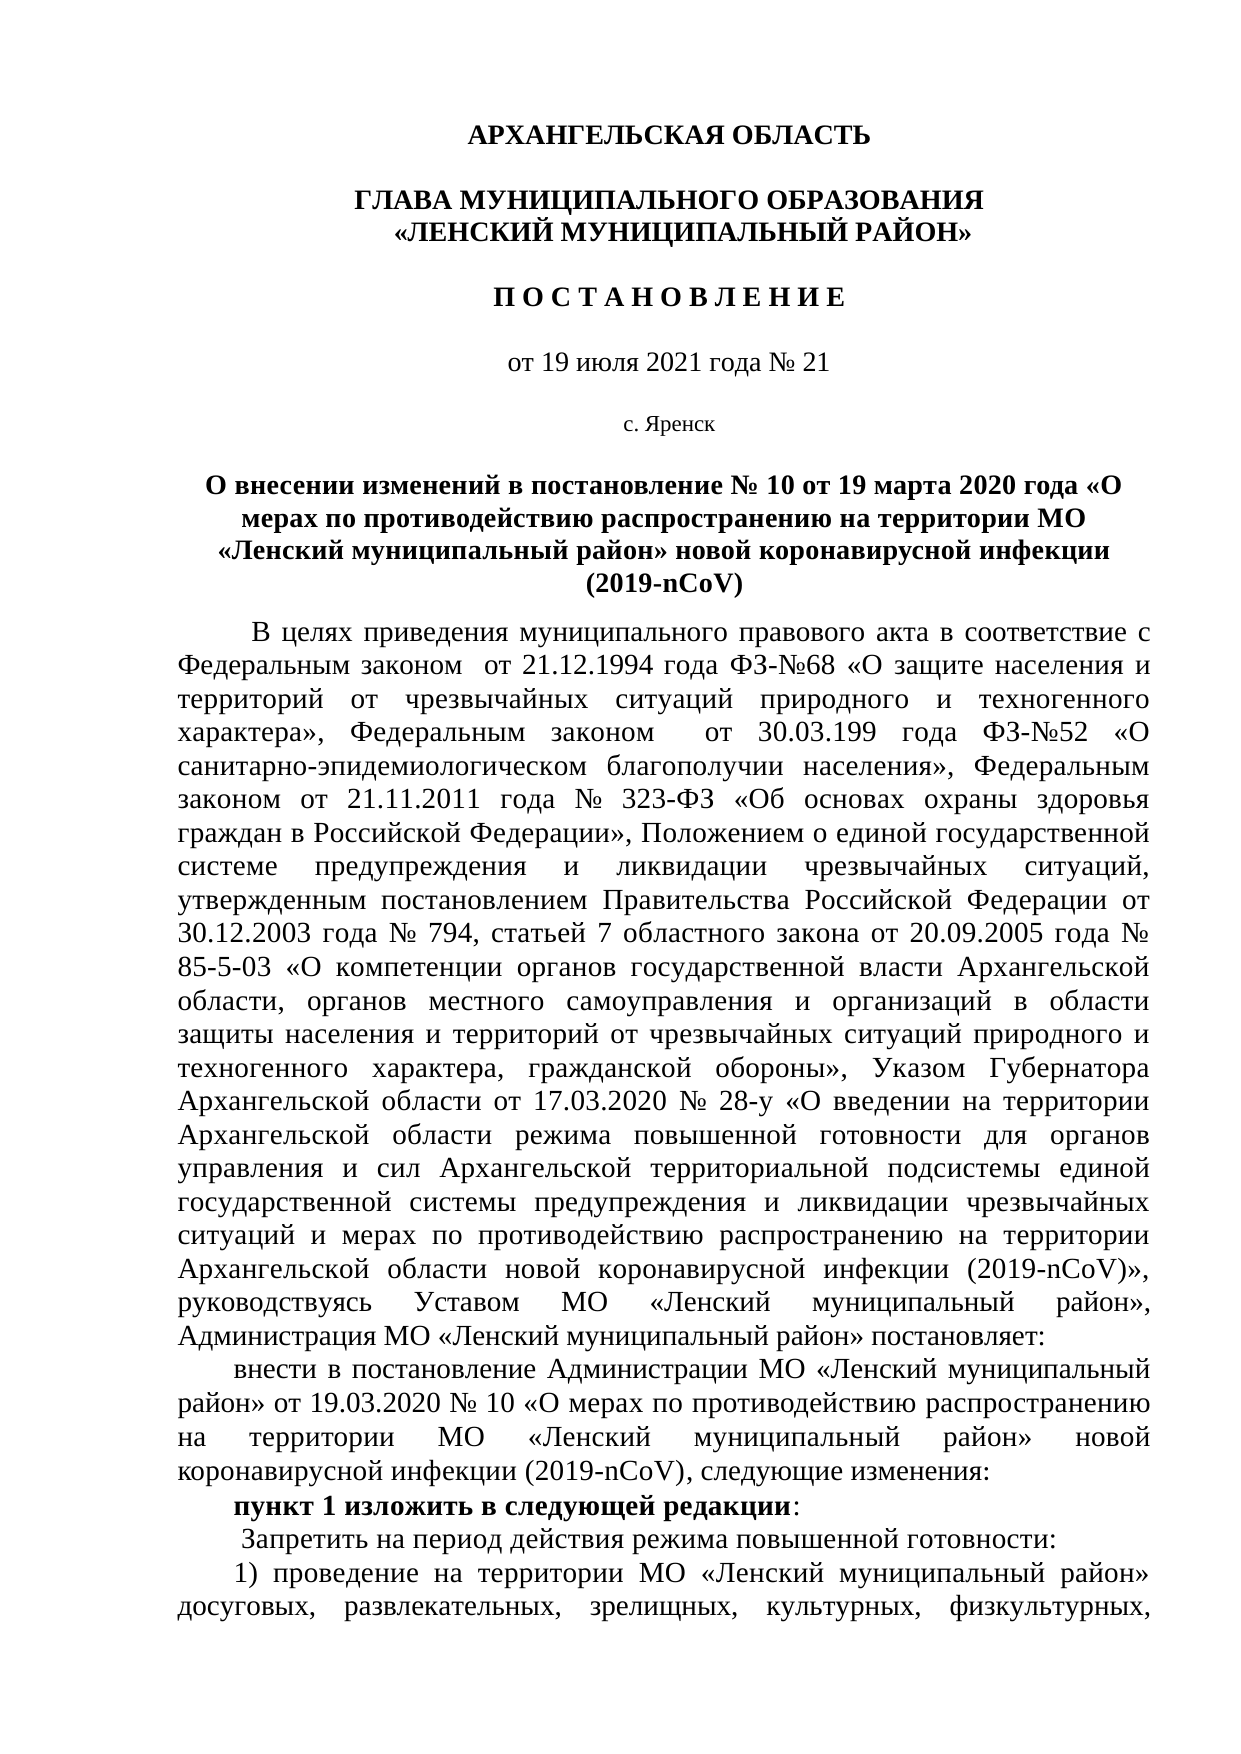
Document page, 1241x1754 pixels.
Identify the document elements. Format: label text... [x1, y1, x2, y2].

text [177, 1555, 1152, 1622]
text внести в постановление Администрации МО «Ленский муниципальный район» от 19.03.2020 № 10 «О мерах по противодействию распространению на территории МО «Ленский муниципальный район» новой коронавирусной инфекции (2019-nCoV), следующие изменения: [177, 1352, 1152, 1488]
text от 19 июля 2021 года № 21 [177, 345, 1161, 377]
text пункт 1 изложить в следующей редакции: [177, 1488, 1152, 1521]
text АРХАНГЕЛЬСКАЯ ОБЛАСТЬ [177, 118, 1161, 151]
text «ЛЕНСКИЙ МУНИЦИПАЛЬНЫЙ РАЙОН» [177, 215, 1161, 248]
text Запретить на период действия режима повышенной готовности: [177, 1521, 1152, 1555]
text В целях приведения муниципального правового акта в соответствие с Федеральным законом от 21.12.1994 года ФЗ-№68 «О защите населения и территорий от чрезвычайных ситуаций природного и техногенного характера», Федеральным законом от 30.03.199 года ФЗ-№52 «О санитарно-эпидемиологическом благополучии населения», Федеральным законом от 21.11.2011 года № 323-ФЗ «Об основах охраны здоровья граждан в Российской Федерации», Положением о единой государственной системе предупреждения и ликвидации чрезвычайных ситуаций, утвержденным постановлением Правительства Российской Федерации от 30.12.2003 года № 794, статьей 7 областного закона от 20.09.2005 года № 85-5-03 «О компетенции органов государственной власти Архангельской области, органов местного самоуправления и организаций в области защиты населения и территорий от чрезвычайных ситуаций природного и техногенного характера, гражданской обороны», Указом Губернатора Архангельской области от 17.03.2020 № 28-у «О введении на территории Архангельской области режима повышенной готовности для органов управления и сил Архангельской территориальной подсистемы единой государственной системы предупреждения и ликвидации чрезвычайных ситуаций и мерах по противодействию распространению на территории Архангельской области новой коронавирусной инфекции (2019-nCoV)», руководствуясь Уставом МО «Ленский муниципальный район», Администрация МО «Ленский муниципальный район» постановляет: [177, 614, 1152, 1352]
text П О С Т А Н О В Л Е Н И Е [177, 280, 1161, 312]
text О внесении изменений в постановление № 10 от 19 марта 2020 года «О мерах по противодействию распространению на территории МО «Ленский муниципальный район» новой коронавирусной инфекции (2019-nCoV) [177, 468, 1152, 598]
text ГЛАВА МУНИЦИПАЛЬНОГО ОБРАЗОВАНИЯ [177, 183, 1161, 215]
text с. Яренск [177, 410, 1161, 436]
